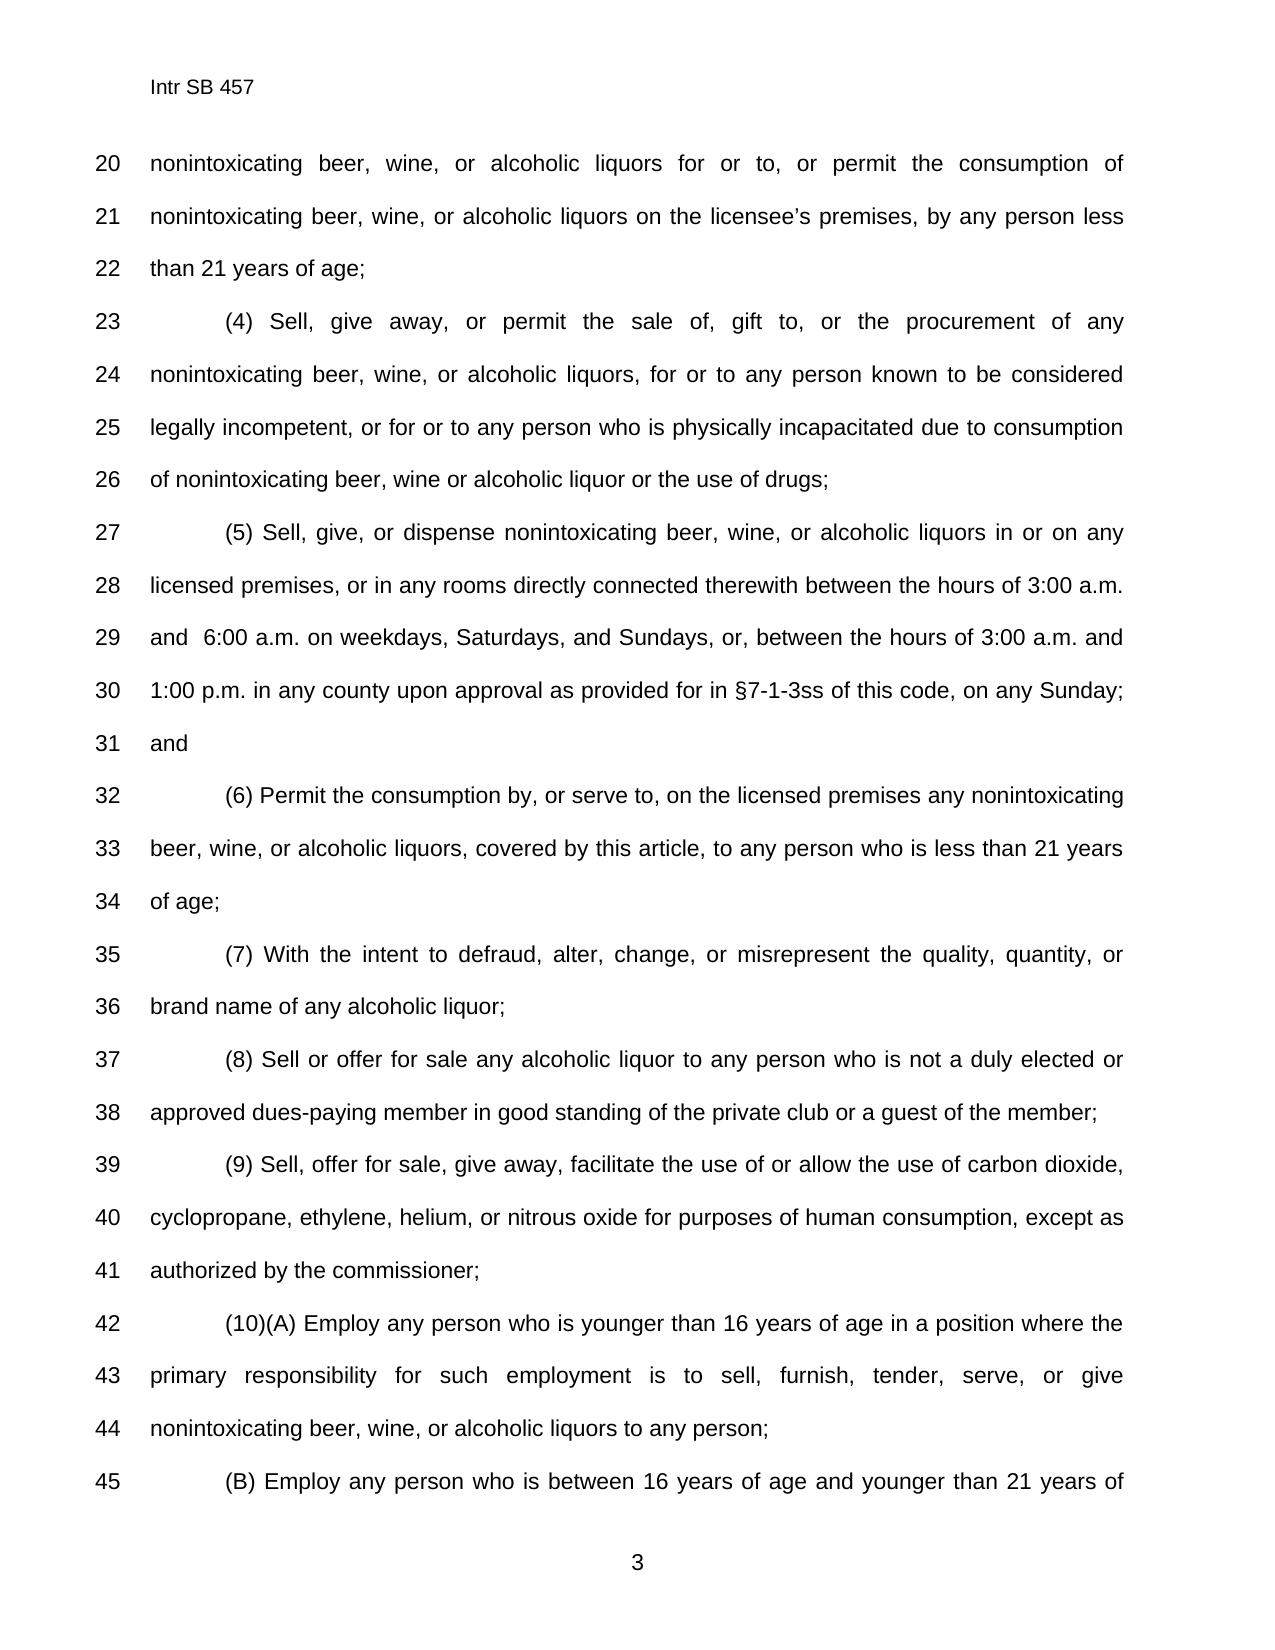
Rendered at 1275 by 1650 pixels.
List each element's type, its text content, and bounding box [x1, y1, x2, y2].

text (7) With the intent to defraud, alter, change, or misrepresent the quality, quantity, or brand name of any alcoholic liquor; [150, 941, 1125, 1020]
text (10)(A) Employ any person who is younger than 16 years of age in a position where the primary responsibility for such employment is to sell, furnish, tender, serve, or give nonintoxicating beer, wine, or alcoholic liquors to any person; [150, 1309, 1125, 1441]
text (9) Sell, offer for sale, give away, facilitate the use of or allow the use of carbon dioxide, cyclopropane, ethylene, helium, or nitrous oxide for purposes of human consumption, except as authorized by the commissioner; [150, 1151, 1125, 1283]
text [150, 150, 1125, 282]
text (5) Sell, give, or dispense nonintoxicating beer, wine, or alcoholic liquors in or on any licensed premises, or in any rooms directly connected therewith between the hours of 3:00 a.m. and 6:00 a.m. on weekdays, Saturdays, and Sundays, or, between the hours of 3:00 a.m. and 1:00 p.m. in any county upon approval as provided for in §7-1-3ss of this code, on any Sunday; and [150, 519, 1125, 756]
text (4) Sell, give away, or permit the sale of, gift to, or the procurement of any nonintoxicating beer, wine, or alcoholic liquors, for or to any person known to be considered legally incompetent, or for or to any person who is physically incapacitated due to consumption of nonintoxicating beer, wine or alcoholic liquor or the use of drugs; [150, 308, 1125, 493]
text (8) Sell or offer for sale any alcoholic liquor to any person who is not a duly elected or approved dues-paying member in good standing of the private club or a guest of the member; [150, 1046, 1125, 1125]
text (6) Permit the consumption by, or serve to, on the licensed premises any nonintoxicating beer, wine, or alcoholic liquors, covered by this article, to any person who is less than 21 years of age; [150, 782, 1125, 914]
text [150, 1468, 1125, 1494]
